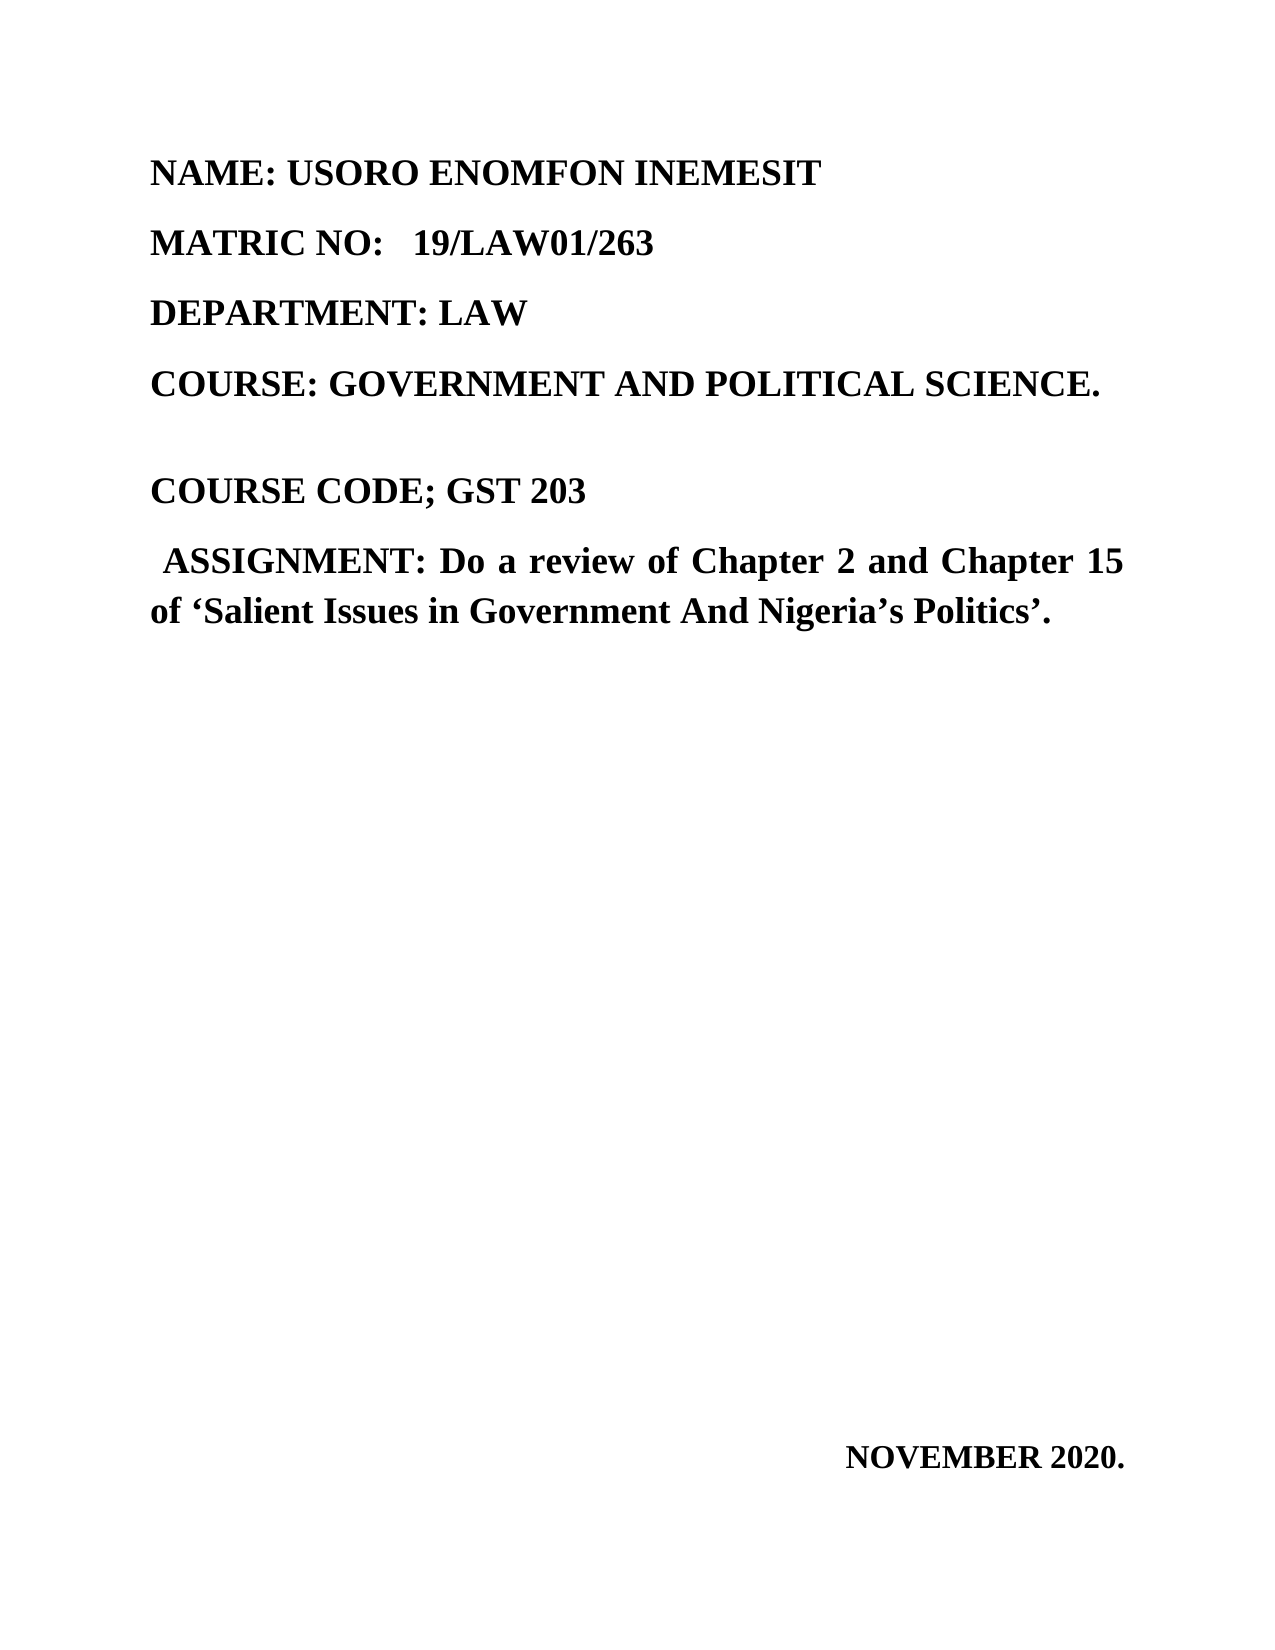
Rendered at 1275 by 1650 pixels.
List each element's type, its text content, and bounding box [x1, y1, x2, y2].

text NOVEMBER 2020. [150, 1437, 1125, 1476]
text COURSE CODE; GST 203 [150, 468, 1125, 511]
text ASSIGNMENT: Do a review of Chapter 2 and Chapter 15 of ‘Salient Issues in Government And Nigeria’s Politics’. [150, 539, 1125, 631]
text MATRIC NO: 19/LAW01/263 [150, 220, 1125, 263]
text COURSE: GOVERNMENT AND POLITICAL SCIENCE. [150, 361, 1125, 404]
text DEPARTMENT: LAW [150, 291, 1125, 334]
text NAME: USORO ENOMFON INEMESIT [150, 150, 1125, 193]
